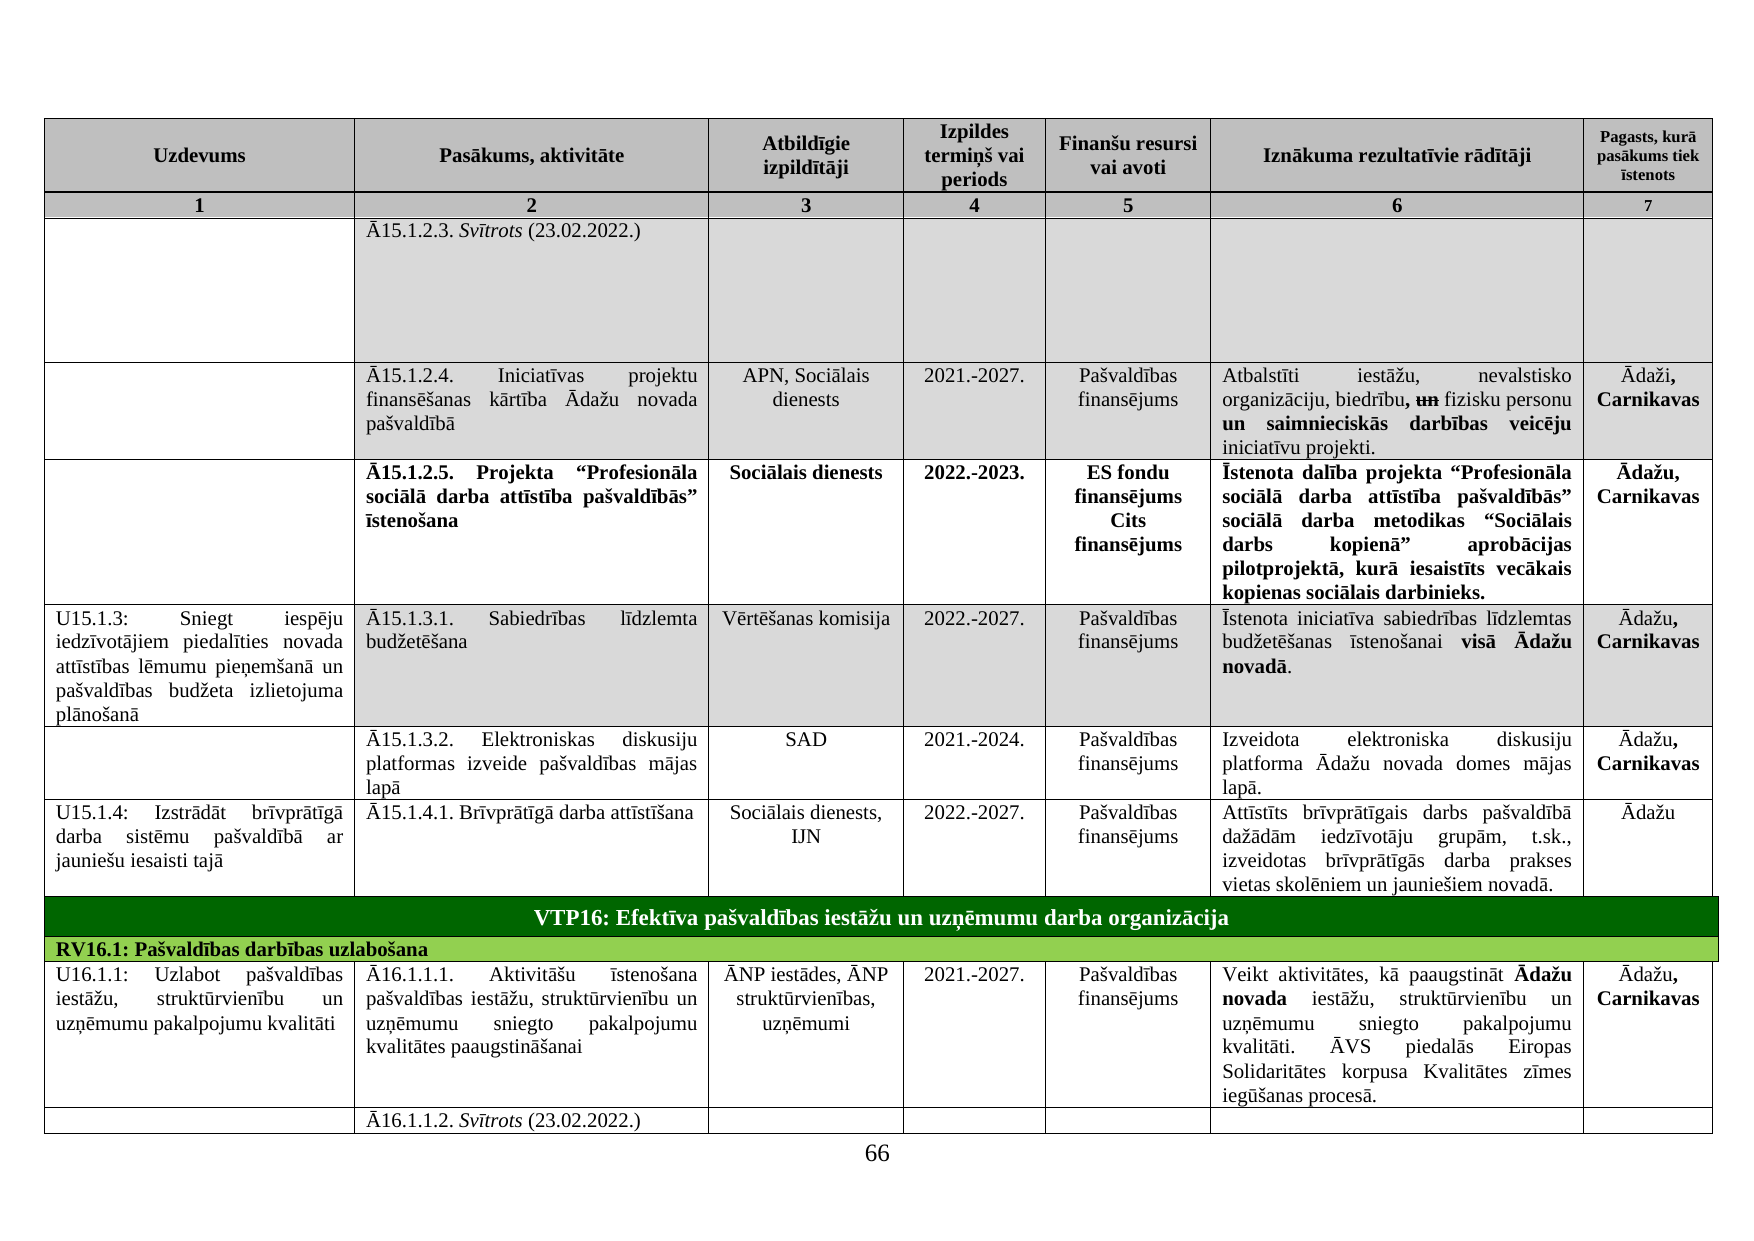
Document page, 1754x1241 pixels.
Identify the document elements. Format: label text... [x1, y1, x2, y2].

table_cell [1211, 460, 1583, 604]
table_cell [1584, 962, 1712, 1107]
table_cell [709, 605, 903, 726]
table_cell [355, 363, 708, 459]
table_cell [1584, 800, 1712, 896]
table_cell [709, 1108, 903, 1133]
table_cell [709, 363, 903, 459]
table_cell 1 [45, 193, 354, 217]
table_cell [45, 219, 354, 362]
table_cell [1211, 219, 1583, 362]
table_header Finanšu resursi vai avoti [1046, 119, 1210, 191]
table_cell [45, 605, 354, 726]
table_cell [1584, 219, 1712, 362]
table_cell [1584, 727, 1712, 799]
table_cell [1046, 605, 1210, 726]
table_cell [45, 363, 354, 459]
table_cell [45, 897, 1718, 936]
table_cell 4 [904, 193, 1045, 217]
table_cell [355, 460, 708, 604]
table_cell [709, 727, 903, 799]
table_cell 2 [355, 193, 708, 217]
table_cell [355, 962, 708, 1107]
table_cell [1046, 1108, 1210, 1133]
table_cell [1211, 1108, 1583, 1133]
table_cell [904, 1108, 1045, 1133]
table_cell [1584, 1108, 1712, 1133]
table_header Atbildīgie izpildītāji [709, 119, 903, 191]
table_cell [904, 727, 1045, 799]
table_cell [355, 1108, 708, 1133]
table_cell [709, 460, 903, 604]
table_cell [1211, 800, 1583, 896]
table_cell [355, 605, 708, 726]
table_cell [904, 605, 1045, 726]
table_header Izpildes termiņš vai periods [904, 119, 1045, 191]
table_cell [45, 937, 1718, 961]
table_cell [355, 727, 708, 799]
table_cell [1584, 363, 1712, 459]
table_header Pasākums, aktivitāte [355, 119, 708, 191]
table_cell 3 [709, 193, 903, 217]
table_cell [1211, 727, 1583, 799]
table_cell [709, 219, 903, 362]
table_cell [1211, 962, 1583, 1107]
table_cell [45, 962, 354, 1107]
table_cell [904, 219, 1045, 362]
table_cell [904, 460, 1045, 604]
table_cell 7 [1584, 193, 1712, 217]
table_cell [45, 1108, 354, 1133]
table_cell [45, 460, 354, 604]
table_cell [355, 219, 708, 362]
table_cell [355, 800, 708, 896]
table_header Iznākuma rezultatīvie rādītāji [1211, 119, 1583, 191]
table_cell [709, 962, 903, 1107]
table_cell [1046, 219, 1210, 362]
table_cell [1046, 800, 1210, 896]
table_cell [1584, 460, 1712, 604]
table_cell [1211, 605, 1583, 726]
table_cell 6 [1211, 193, 1583, 217]
table_header Uzdevums [45, 119, 354, 191]
table_header Pagasts, kurā pasākums tiek īstenots [1584, 119, 1712, 191]
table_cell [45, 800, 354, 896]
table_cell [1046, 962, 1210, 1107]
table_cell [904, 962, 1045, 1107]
table_cell 5 [1046, 193, 1210, 217]
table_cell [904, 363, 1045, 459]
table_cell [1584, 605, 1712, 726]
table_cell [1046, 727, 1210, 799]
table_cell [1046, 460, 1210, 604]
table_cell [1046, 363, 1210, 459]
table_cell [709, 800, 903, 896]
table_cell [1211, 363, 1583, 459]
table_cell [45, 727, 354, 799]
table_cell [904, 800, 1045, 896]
